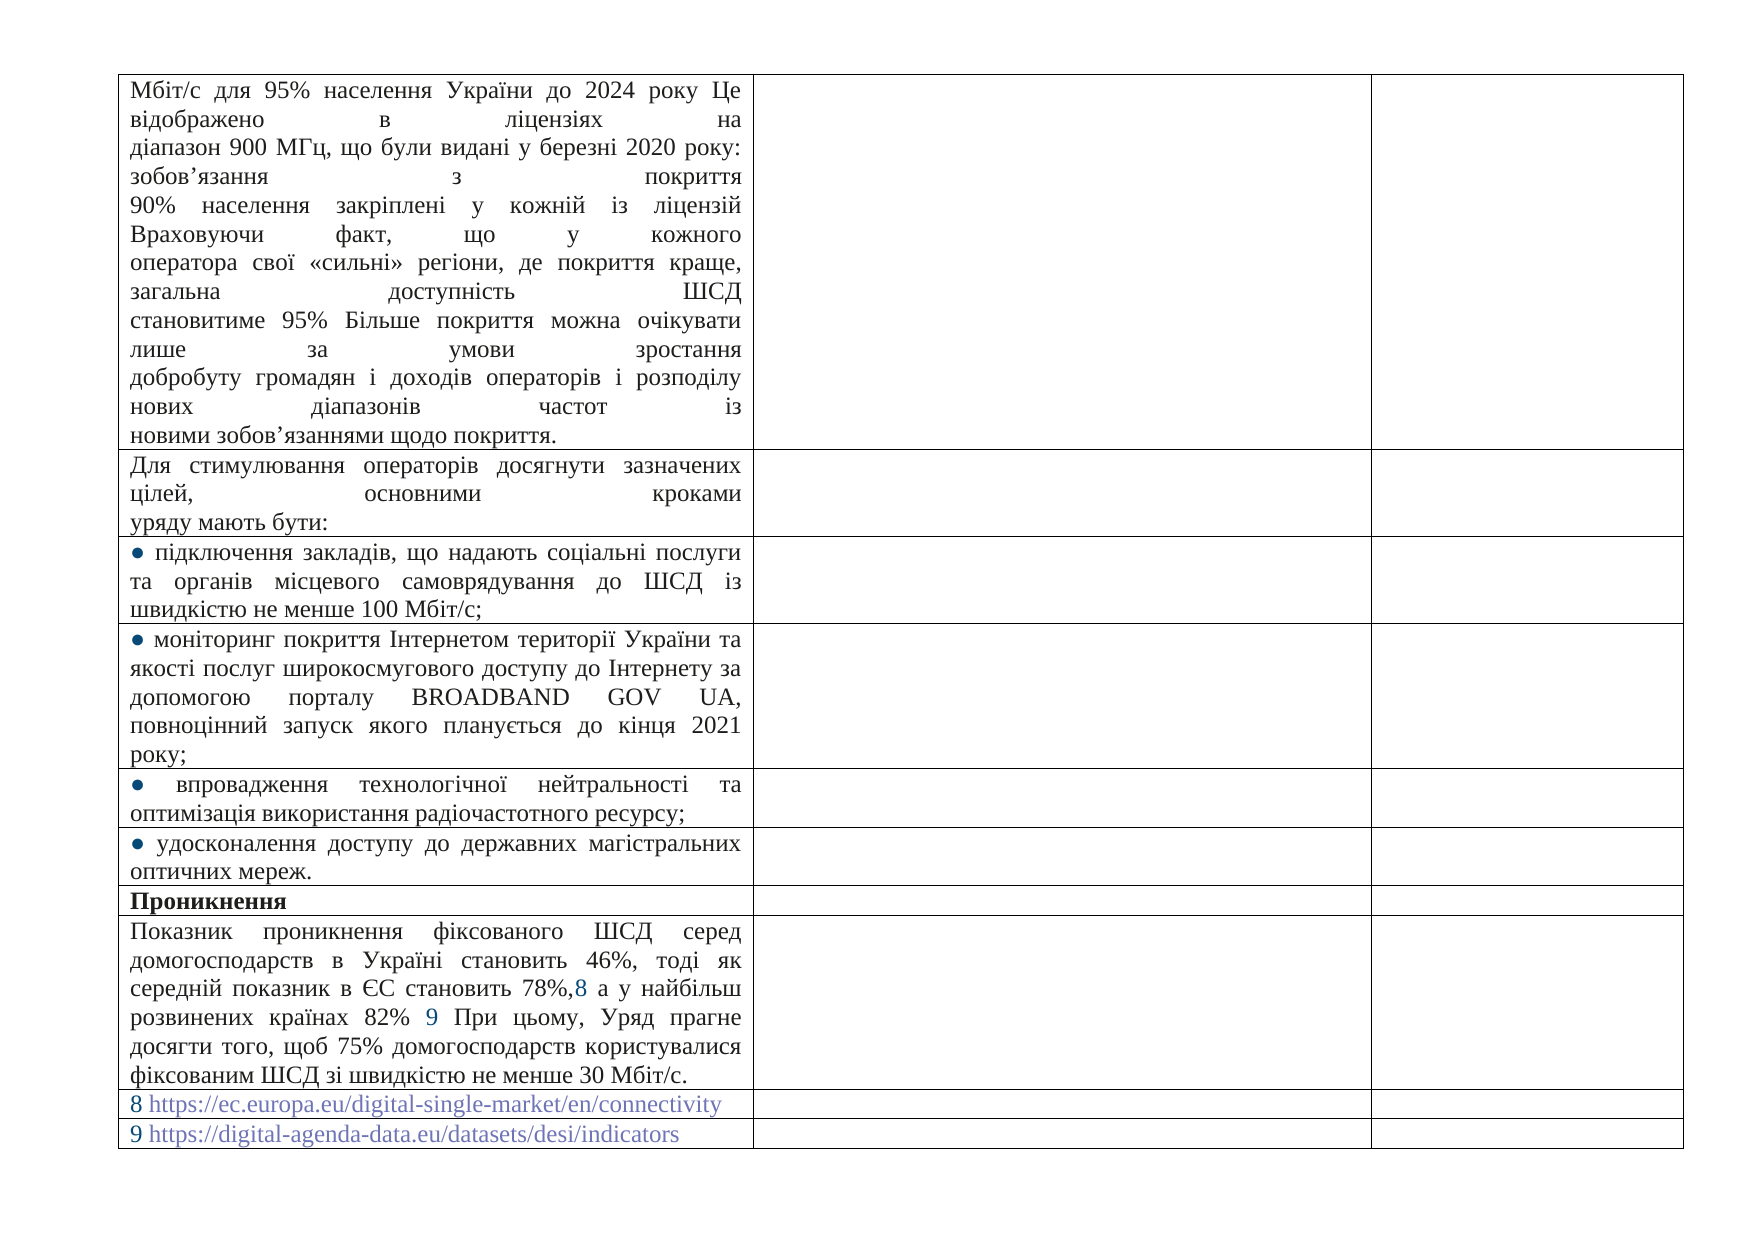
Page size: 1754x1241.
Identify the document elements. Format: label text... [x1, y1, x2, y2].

table_cell [1372, 828, 1683, 885]
table_cell [754, 916, 1371, 1088]
table_cell [1372, 1090, 1683, 1118]
table_cell [754, 75, 1371, 449]
table_cell [754, 624, 1371, 768]
table_cell [754, 1090, 1371, 1118]
table_cell [1372, 886, 1683, 915]
table_cell [754, 537, 1371, 623]
table_cell 8 https://ec.europa.eu/digital-single-market/en/connectivity [119, 1090, 753, 1118]
table_cell [754, 828, 1371, 885]
table_cell Проникнення [119, 886, 753, 915]
table_cell ● підключення закладів, що надають соціальні послуги та органів місцевого самоврядування до ШСД із швидкістю не менше 100 Мбіт/с; [119, 537, 753, 623]
table_cell [1372, 450, 1683, 536]
table_cell [754, 1119, 1371, 1148]
table_cell [1372, 537, 1683, 623]
table_cell [1372, 769, 1683, 827]
table_cell ● удосконалення доступу до державних магістральних оптичних мереж. [119, 828, 753, 885]
table_cell [1372, 916, 1683, 1088]
table_cell 9 https://digital-agenda-data.eu/datasets/desi/indicators [119, 1119, 753, 1148]
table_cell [119, 75, 753, 449]
table_cell ● моніторинг покриття Інтернетом території України та якості послуг широкосмугового доступу до Інтернету за допомогою порталу BROADBAND GOV UA, повноцінний запуск якого планується до кінця 2021 року; [119, 624, 753, 768]
table_cell [1372, 1119, 1683, 1148]
table_cell ● впровадження технологічної нейтральності та оптимізація використання радіочастотного ресурсу; [119, 769, 753, 827]
table_cell Для стимулювання операторів досягнути зазначених цілей, основними кроками уряду мають бути: [119, 450, 753, 536]
table_cell [1372, 624, 1683, 768]
table_cell [754, 450, 1371, 536]
table_cell [754, 886, 1371, 915]
table_cell [754, 769, 1371, 827]
table_cell Показник проникнення фіксованого ШСД серед домогосподарств в Україні становить 46%, тоді як середній показник в ЄС становить 78%,8 а у найбільш розвинених країнах 82% 9 При цьому, Уряд прагне досягти того, щоб 75% домогосподарств користувалися фіксованим ШСД зі швидкістю не менше 30 Мбіт/с. [119, 916, 753, 1088]
table_cell [1372, 75, 1683, 449]
